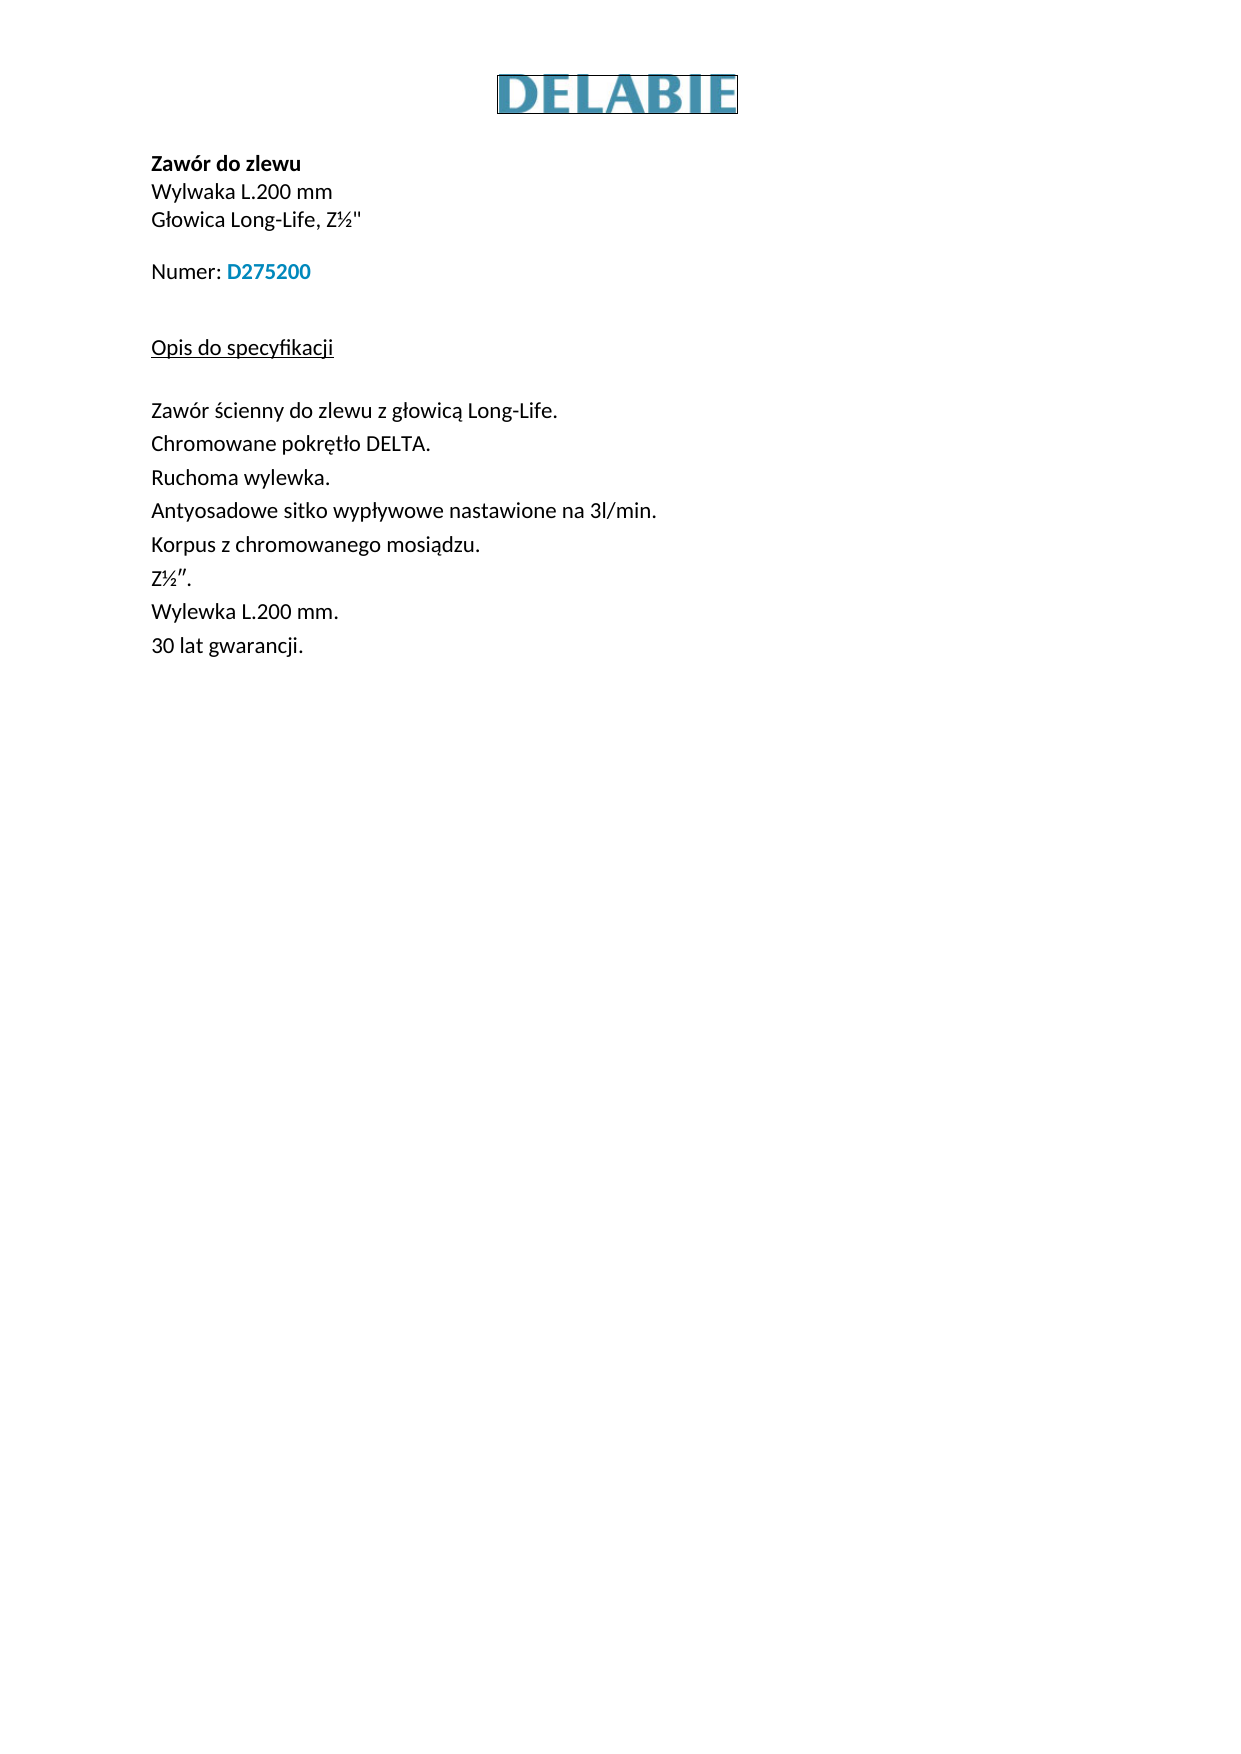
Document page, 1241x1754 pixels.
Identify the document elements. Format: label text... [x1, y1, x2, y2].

text Ruchoma wylewka. [151, 463, 1084, 491]
text Chromowane pokrętło DELTA. [151, 429, 1084, 458]
text Z½″. [151, 564, 1084, 592]
text Numer: D275200 [151, 257, 1084, 285]
text Antyosadowe sitko wypływowe nastawione na 3l/min. [151, 497, 1084, 525]
text Wylwaka L.200 mm [151, 177, 1084, 205]
text Głowica Long-Life, Z½" [151, 205, 1084, 233]
picture [498, 76, 737, 113]
text Wylewka L.200 mm. [151, 597, 1084, 625]
text Zawór ścienny do zlewu z głowicą Long-Life. [151, 396, 1084, 424]
text Opis do specyfikacji [151, 333, 1084, 361]
text 30 lat gwarancji. [151, 631, 1084, 659]
text Zawór do zlewu [151, 149, 1084, 177]
text Korpus z chromowanego mosiądzu. [151, 530, 1084, 558]
